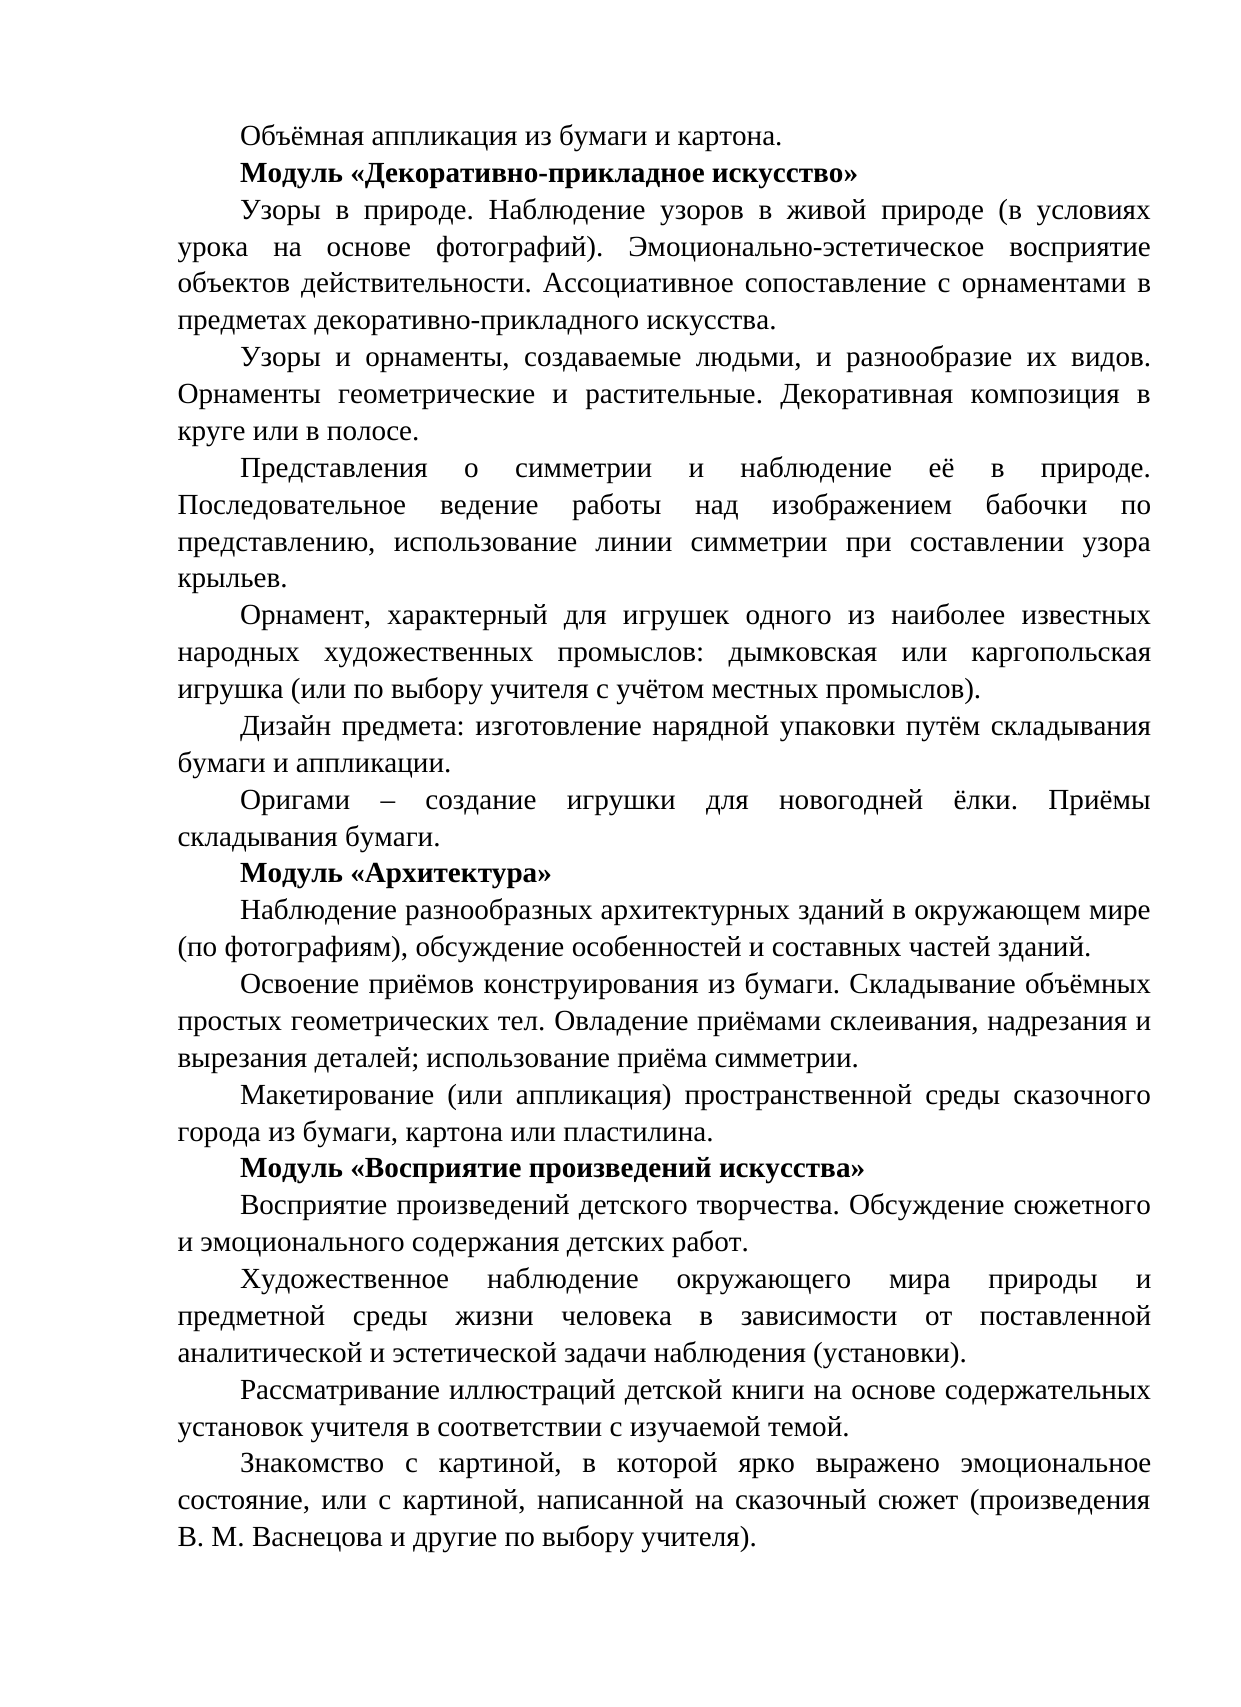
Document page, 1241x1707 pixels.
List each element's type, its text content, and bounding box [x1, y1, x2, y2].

text Знакомство с картиной, в которой ярко выражено эмоциональное состояние, или с картиной, написанной на сказочный сюжет (произведения В. М. Васнецова и другие по выбору учителя). [177, 1446, 1152, 1553]
text Модуль «Декоративно-прикладное искусство» [177, 155, 1152, 188]
text Дизайн предмета: изготовление нарядной упаковки путём складывания бумаги и аппликации. [177, 708, 1152, 778]
text Орнамент, характерный для игрушек одного из наиболее известных народных художественных промыслов: дымковская или каргопольская игрушка (или по выбору учителя с учётом местных промыслов). [177, 597, 1152, 705]
text Модуль «Архитектура» [177, 856, 1152, 889]
text Оригами – создание игрушки для новогодней ёлки. Приёмы складывания бумаги. [177, 782, 1152, 852]
text Узоры в природе. Наблюдение узоров в живой природе (в условиях урока на основе фотографий). Эмоционально-эстетическое восприятие объектов действительности. Ассоциативное сопоставление с орнаментами в предметах декоративно-прикладного искусства. [177, 192, 1152, 336]
text Восприятие произведений детского творчества. Обсуждение сюжетного и эмоционального содержания детских работ. [177, 1187, 1152, 1258]
text Рассматривание иллюстраций детской книги на основе содержательных установок учителя в соответствии с изучаемой темой. [177, 1372, 1152, 1442]
text Освоение приёмов конструирования из бумаги. Складывание объёмных простых геометрических тел. Овладение приёмами склеивания, надрезания и вырезания деталей; использование приёма симметрии. [177, 966, 1152, 1073]
text Объёмная аппликация из бумаги и картона. [177, 118, 1152, 152]
text Представления о симметрии и наблюдение её в природе. Последовательное ведение работы над изображением бабочки по представлению, использование линии симметрии при составлении узора крыльев. [177, 450, 1152, 594]
text Художественное наблюдение окружающего мира природы и предметной среды жизни человека в зависимости от поставленной аналитической и эстетической задачи наблюдения (установки). [177, 1261, 1152, 1368]
text Макетирование (или аппликация) пространственной среды сказочного города из бумаги, картона или пластилина. [177, 1077, 1152, 1147]
text Модуль «Восприятие произведений искусства» [177, 1151, 1152, 1184]
text Узоры и орнаменты, создаваемые людьми, и разнообразие их видов. Орнаменты геометрические и растительные. Декоративная композиция в круге или в полосе. [177, 339, 1152, 447]
text Наблюдение разнообразных архитектурных зданий в окружающем мире (по фотографиям), обсуждение особенностей и составных частей зданий. [177, 892, 1152, 963]
